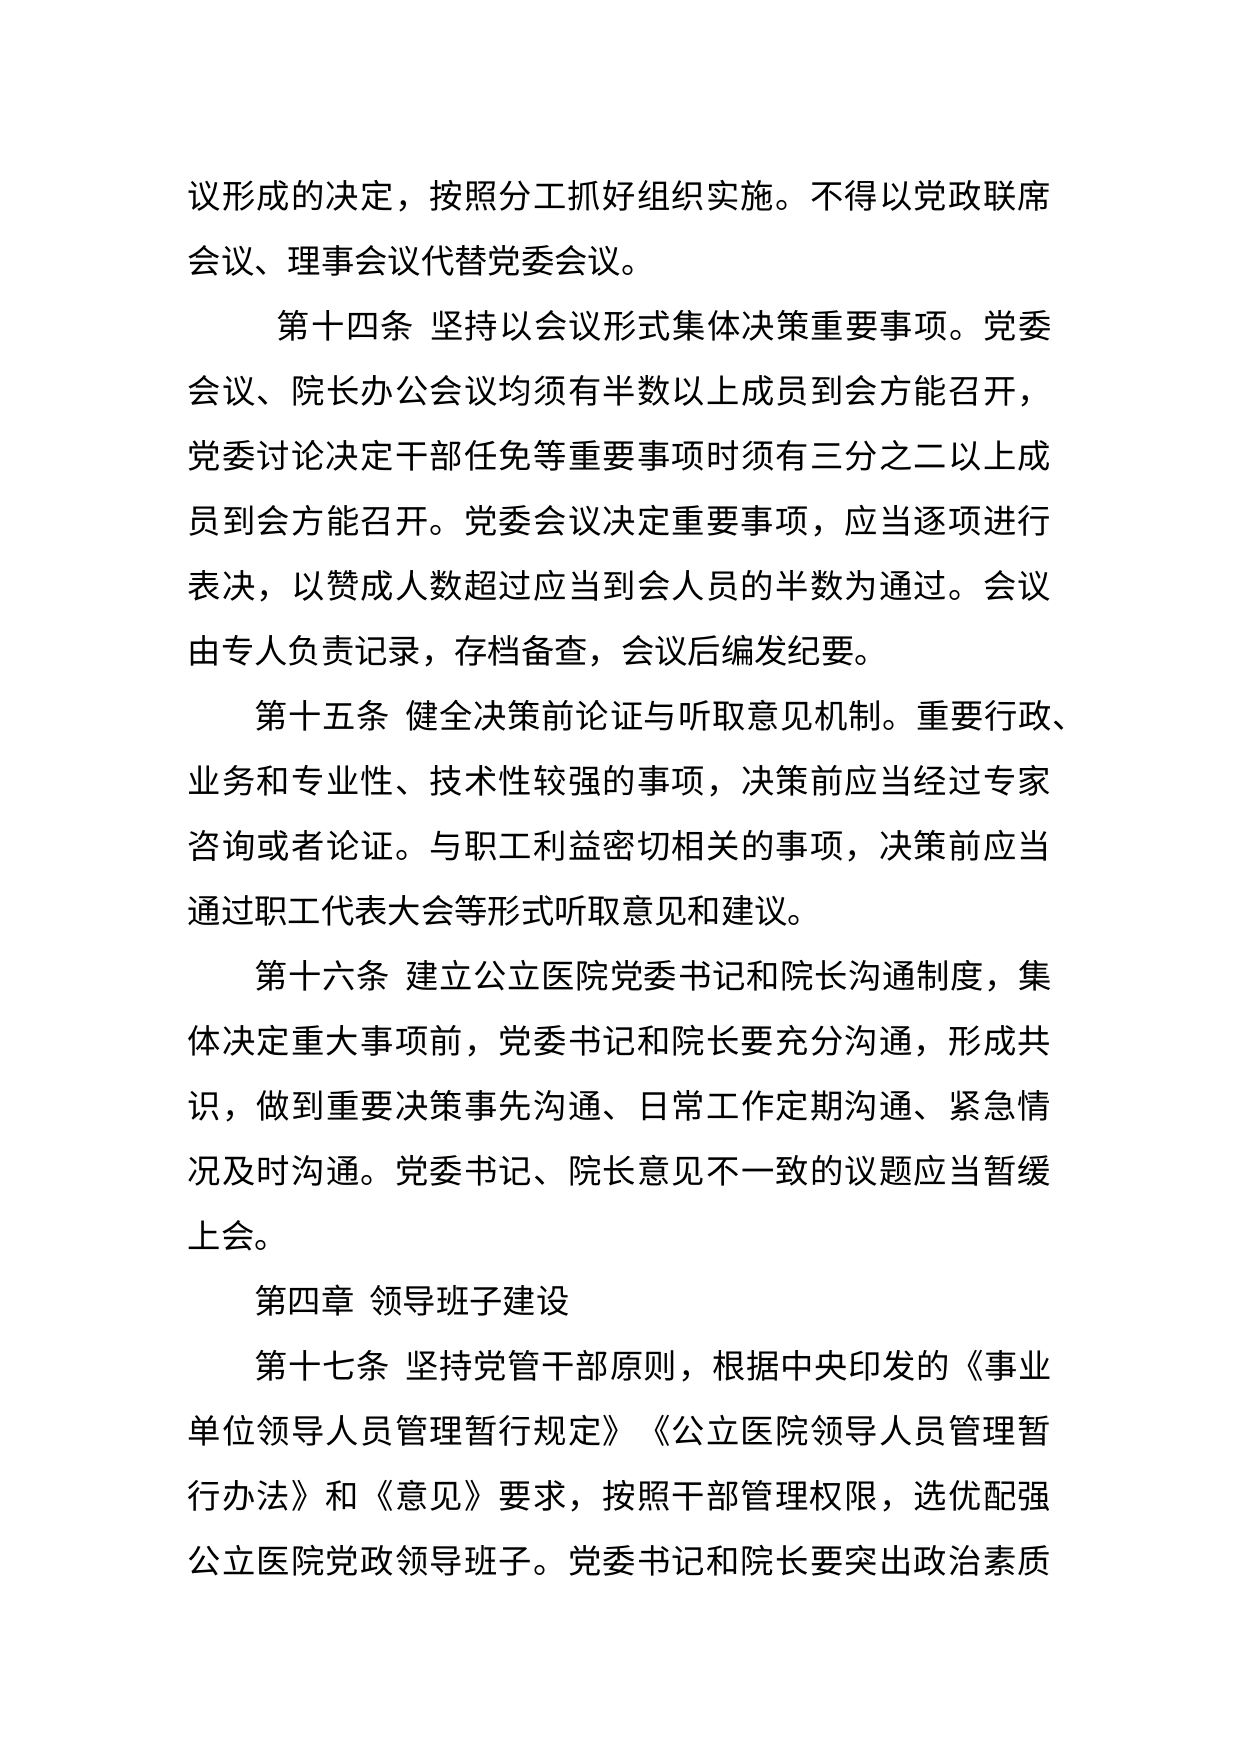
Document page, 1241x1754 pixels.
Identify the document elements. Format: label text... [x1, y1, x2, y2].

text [187, 162, 1053, 292]
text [187, 1332, 1053, 1592]
text 第十四条 坚持以会议形式集体决策重要事项。党委会议、院长办公会议均须有半数以上成员到会方能召开，党委讨论决定干部任免等重要事项时须有三分之二以上成员到会方能召开。党委会议决定重要事项，应当逐项进行表决，以赞成人数超过应当到会人员的半数为通过。会议由专人负责记录，存档备查，会议后编发纪要。 [187, 292, 1053, 682]
text 第十六条 建立公立医院党委书记和院长沟通制度，集体决定重大事项前，党委书记和院长要充分沟通，形成共识，做到重要决策事先沟通、日常工作定期沟通、紧急情况及时沟通。党委书记、院长意见不一致的议题应当暂缓上会。 [187, 942, 1053, 1267]
text 第四章 领导班子建设 [187, 1267, 1053, 1332]
text 第十五条 健全决策前论证与听取意见机制。重要行政、业务和专业性、技术性较强的事项，决策前应当经过专家咨询或者论证。与职工利益密切相关的事项，决策前应当通过职工代表大会等形式听取意见和建议。 [187, 682, 1053, 942]
